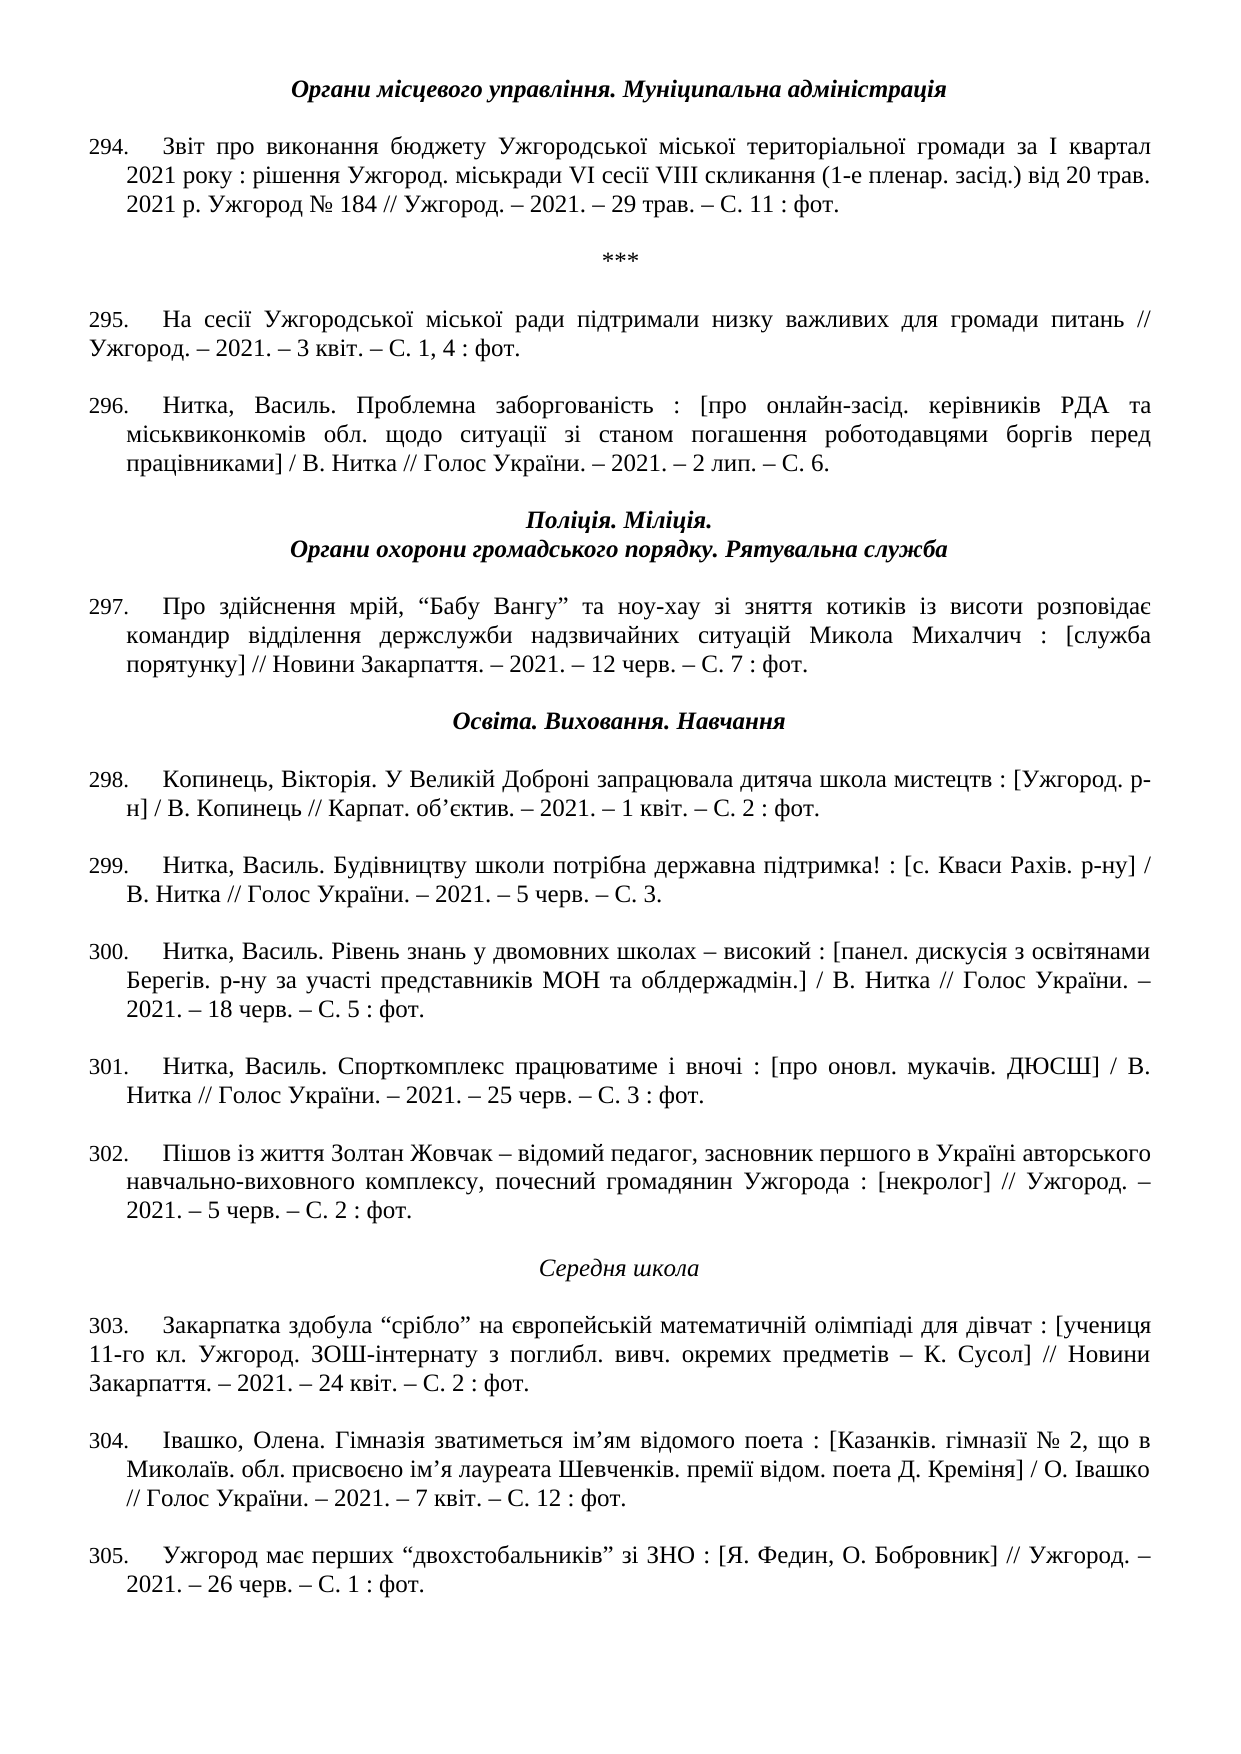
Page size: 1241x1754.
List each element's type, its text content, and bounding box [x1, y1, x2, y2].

list Нитка, Василь. Проблемна заборгованість : [про онлайн-засід. керівників РДА та міськвиконкомів обл. щодо ситуації зі станом погашення роботодавцями боргів перед працівниками] / В. Нитка // Голос України. – 2021. – 2 лип. – С. 6. [89, 390, 1152, 476]
list Івашко, Олена. Гімназія зватиметься ім’ям відомого поета : [Казанків. гімназії № 2, що в Миколаїв. обл. присвоєно ім’я лауреата Шевченків. премії відом. поета Д. Креміня] / О. Івашко // Голос України. – 2021. – 7 квіт. – С. 12 : фот. [89, 1425, 1152, 1511]
list Копинець, Вікторія. У Великій Доброні запрацювала дитяча школа мистецтв : [Ужгород. р-н] / В. Копинець // Карпат. об’єктив. – 2021. – 1 квіт. – С. 2 : фот. [89, 764, 1152, 821]
text Середня школа [89, 1253, 1152, 1281]
list Ужгород має перших “двохстобальників” зі ЗНО : [Я. Федин, О. Бобровник] // Ужгород. – 2021. – 26 черв. – С. 1 : фот. [89, 1540, 1152, 1598]
list Закарпатка здобула “срібло” на європейській математичній олімпіаді для дівчат : [учениця 11-го кл. Ужгород. ЗОШ-інтернату з поглибл. вивч. окремих предметів – К. Сусол] // Новини Закарпаття. – 2021. – 24 квіт. – С. 2 : фот. [89, 1310, 1152, 1396]
list Пішов із життя Золтан Жовчак – відомий педагог, засновник першого в Україні авторського навчально-виховного комплексу, почесний громадянин Ужгорода : [некролог] // Ужгород. – 2021. – 5 черв. – С. 2 : фот. [89, 1138, 1152, 1224]
list Звіт про виконання бюджету Ужгородської міської територіальної громади за I квартал 2021 року : рішення Ужгород. міськради VI сесії VIII скликання (1-е пленар. засід.) від 20 трав. 2021 р. Ужгород № 184 // Ужгород. – 2021. – 29 трав. – С. 11 : фот. [89, 131, 1152, 218]
list Нитка, Василь. Спорткомплекс працюватиме і вночі : [про оновл. мукачів. ДЮСШ] / В. Нитка // Голос України. – 2021. – 25 черв. – С. 3 : фот. [89, 1051, 1152, 1109]
list Про здійснення мрій, “Бабу Вангу” та ноу-хау зі зняття котиків із висоти розповідає командир відділення держслужби надзвичайних ситуацій Микола Михалчич : [служба порятунку] // Новини Закарпаття. – 2021. – 12 черв. – С. 7 : фот. [89, 591, 1152, 678]
text *** [89, 246, 1152, 275]
text Органи охорони громадського порядку. Рятувальна служба [89, 534, 1152, 563]
list Нитка, Василь. Рівень знань у двомовних школах – високий : [панел. дискусія з освітянами Берегів. р-ну за участі представників МОН та облдержадмін.] / В. Нитка // Голос України. – 2021. – 18 черв. – С. 5 : фот. [89, 936, 1152, 1023]
text Освіта. Виховання. Навчання [89, 706, 1152, 735]
list На сесії Ужгородської міської ради підтримали низку важливих для громади питань // Ужгород. – 2021. – 3 квіт. – С. 1, 4 : фот. [89, 304, 1152, 361]
list Нитка, Василь. Будівництву школи потрібна державна підтримка! : [с. Кваси Рахів. р-ну] / В. Нитка // Голос України. – 2021. – 5 черв. – С. 3. [89, 850, 1152, 908]
text Поліція. Міліція. [89, 505, 1152, 534]
text Органи місцевого управління. Муніципальна адміністрація [89, 74, 1152, 103]
